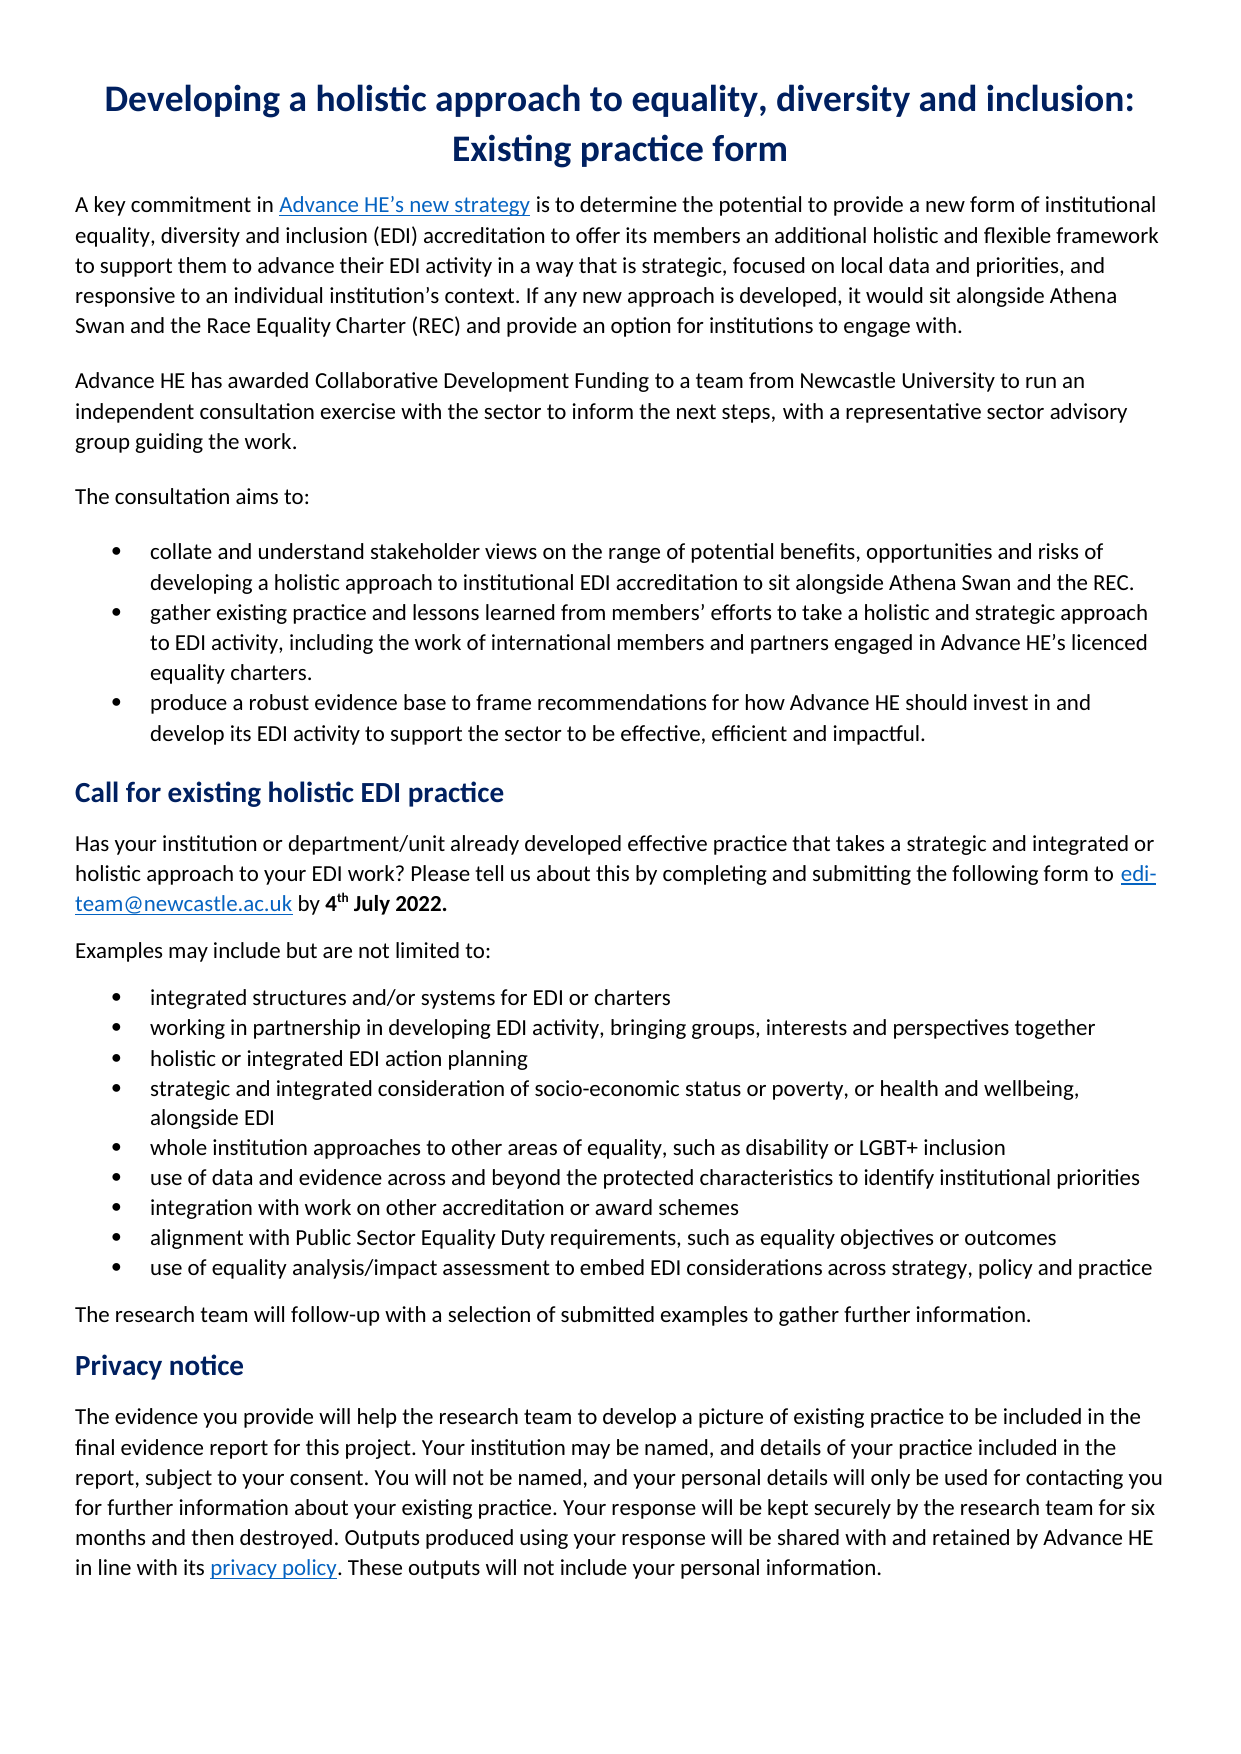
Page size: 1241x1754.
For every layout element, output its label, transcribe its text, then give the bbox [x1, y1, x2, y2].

list integrated structures and/or systems for EDI or charters [112, 983, 1165, 1011]
list working in partnership in developing EDI activity, bringing groups, interests and perspectives together [112, 1013, 1165, 1041]
text Advance HE has awarded Collaborative Development Funding to a team from Newcastle University to run an independent consultation exercise with the sector to inform the next steps, with a representative sector advisory group guiding the work. [75, 367, 1165, 455]
list whole institution approaches to other areas of equality, such as disability or LGBT+ inclusion [112, 1133, 1165, 1161]
text A key commitment in Advance HE’s new strategy is to determine the potential to provide a new form of institutional equality, diversity and inclusion (EDI) accreditation to offer its members an additional holistic and flexible framework to support them to advance their EDI activity in a way that is strategic, focused on local data and priorities, and responsive to an individual institution’s context. If any new approach is developed, it would sit alongside Athena Swan and the Race Equality Charter (REC) and provide an option for institutions to engage with. [75, 191, 1165, 339]
text The consultation aims to: [75, 482, 1165, 510]
text The evidence you provide will help the research team to develop a picture of existing practice to be included in the final evidence report for this project. Your institution may be named, and details of your practice included in the report, subject to your consent. You will not be named, and your personal details will only be used for contacting you for further information about your existing practice. Your response will be kept securely by the research team for six months and then destroyed. Outputs produced using your response will be shared with and retained by Advance HE in line with its privacy policy. These outputs will not include your personal information. [75, 1402, 1165, 1581]
text Privacy notice [75, 1347, 1165, 1383]
list use of data and evidence across and beyond the protected characteristics to identify institutional priorities [112, 1163, 1165, 1191]
list strategic and integrated consideration of socio-economic status or poverty, or health and wellbeing, alongside EDI [112, 1074, 1165, 1132]
list produce a robust evidence base to frame recommendations for how Advance HE should invest in and develop its EDI activity to support the sector to be effective, efficient and impactful. [112, 688, 1165, 747]
text Examples may include but are not limited to: [75, 936, 1165, 964]
text Developing a holistic approach to equality, diversity and inclusion: Existing practice form [75, 75, 1165, 170]
list gather existing practice and lessons learned from members’ efforts to take a holistic and strategic approach to EDI activity, including the work of international members and partners engaged in Advance HE’s licenced equality charters. [112, 598, 1165, 686]
list integration with work on other accreditation or award schemes [112, 1193, 1165, 1221]
list holistic or integrated EDI action planning [112, 1044, 1165, 1072]
list use of equality analysis/impact assessment to embed EDI considerations across strategy, policy and practice [112, 1253, 1165, 1282]
text Has your institution or department/unit already developed effective practice that takes a strategic and integrated or holistic approach to your EDI work? Please tell us about this by completing and submitting the following form to edi-team@newcastle.ac.uk by 4th July 2022. [75, 829, 1165, 917]
text The research team will follow-up with a selection of submitted examples to gather further information. [75, 1300, 1165, 1328]
list alignment with Public Sector Equality Duty requirements, such as equality objectives or outcomes [112, 1223, 1165, 1251]
list collate and understand stakeholder views on the range of potential benefits, opportunities and risks of developing a holistic approach to institutional EDI accreditation to sit alongside Athena Swan and the REC. [112, 537, 1165, 596]
text Call for existing holistic EDI practice [75, 774, 1165, 809]
